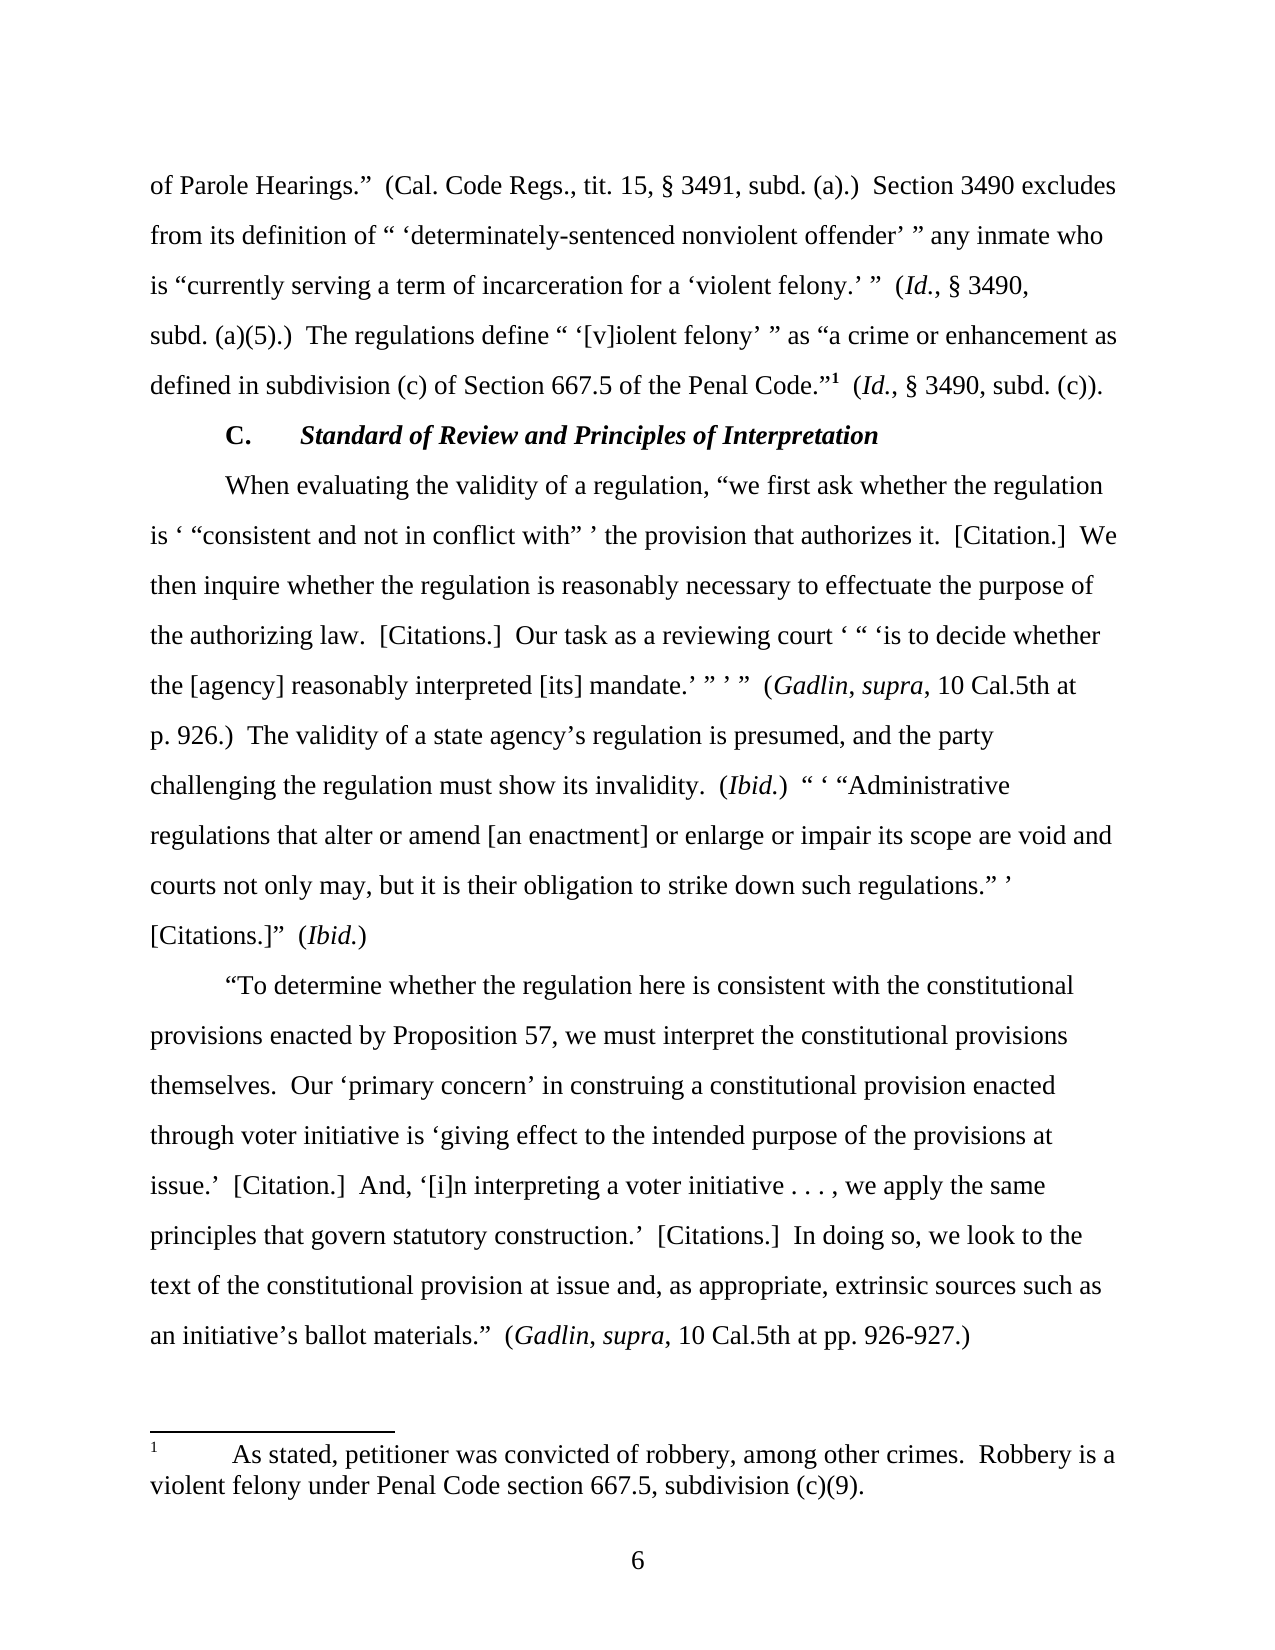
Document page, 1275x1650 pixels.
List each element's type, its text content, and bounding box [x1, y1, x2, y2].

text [150, 150, 1125, 400]
text C. Standard of Review and Principles of Interpretation [150, 400, 1125, 450]
text When evaluating the validity of a regulation, “we first ask whether the regulation is ‘ “consistent and not in conflict with” ’ the provision that authorizes it. [Citation.] We then inquire whether the regulation is reasonably necessary to effectuate the purpose of the authorizing law. [Citations.] Our task as a reviewing court ‘ “ ‘is to decide whether the [agency] reasonably interpreted [its] mandate.’ ” ’ ” (Gadlin, supra, 10 Cal.5th at p. 926.) The validity of a state agency’s regulation is presumed, and the party challenging the regulation must show its invalidity. (Ibid.) “ ‘ “Administrative regulations that alter or amend [an enactment] or enlarge or impair its scope are void and courts not only may, but it is their obligation to strike down such regulations.” ’ [Citations.]” (Ibid.) [150, 450, 1125, 950]
text “To determine whether the regulation here is consistent with the constitutional provisions enacted by Proposition 57, we must interpret the constitutional provisions themselves. Our ‘primary concern’ in construing a constitutional provision enacted through voter initiative is ‘giving effect to the intended purpose of the provisions at issue.’ [Citation.] And, ‘[i]n interpreting a voter initiative . . . , we apply the same principles that govern statutory construction.’ [Citations.] In doing so, we look to the text of the constitutional provision at issue and, as appropriate, extrinsic sources such as an initiative’s ballot materials.” (Gadlin, supra, 10 Cal.5th at pp. 926-927.) [150, 950, 1125, 1350]
